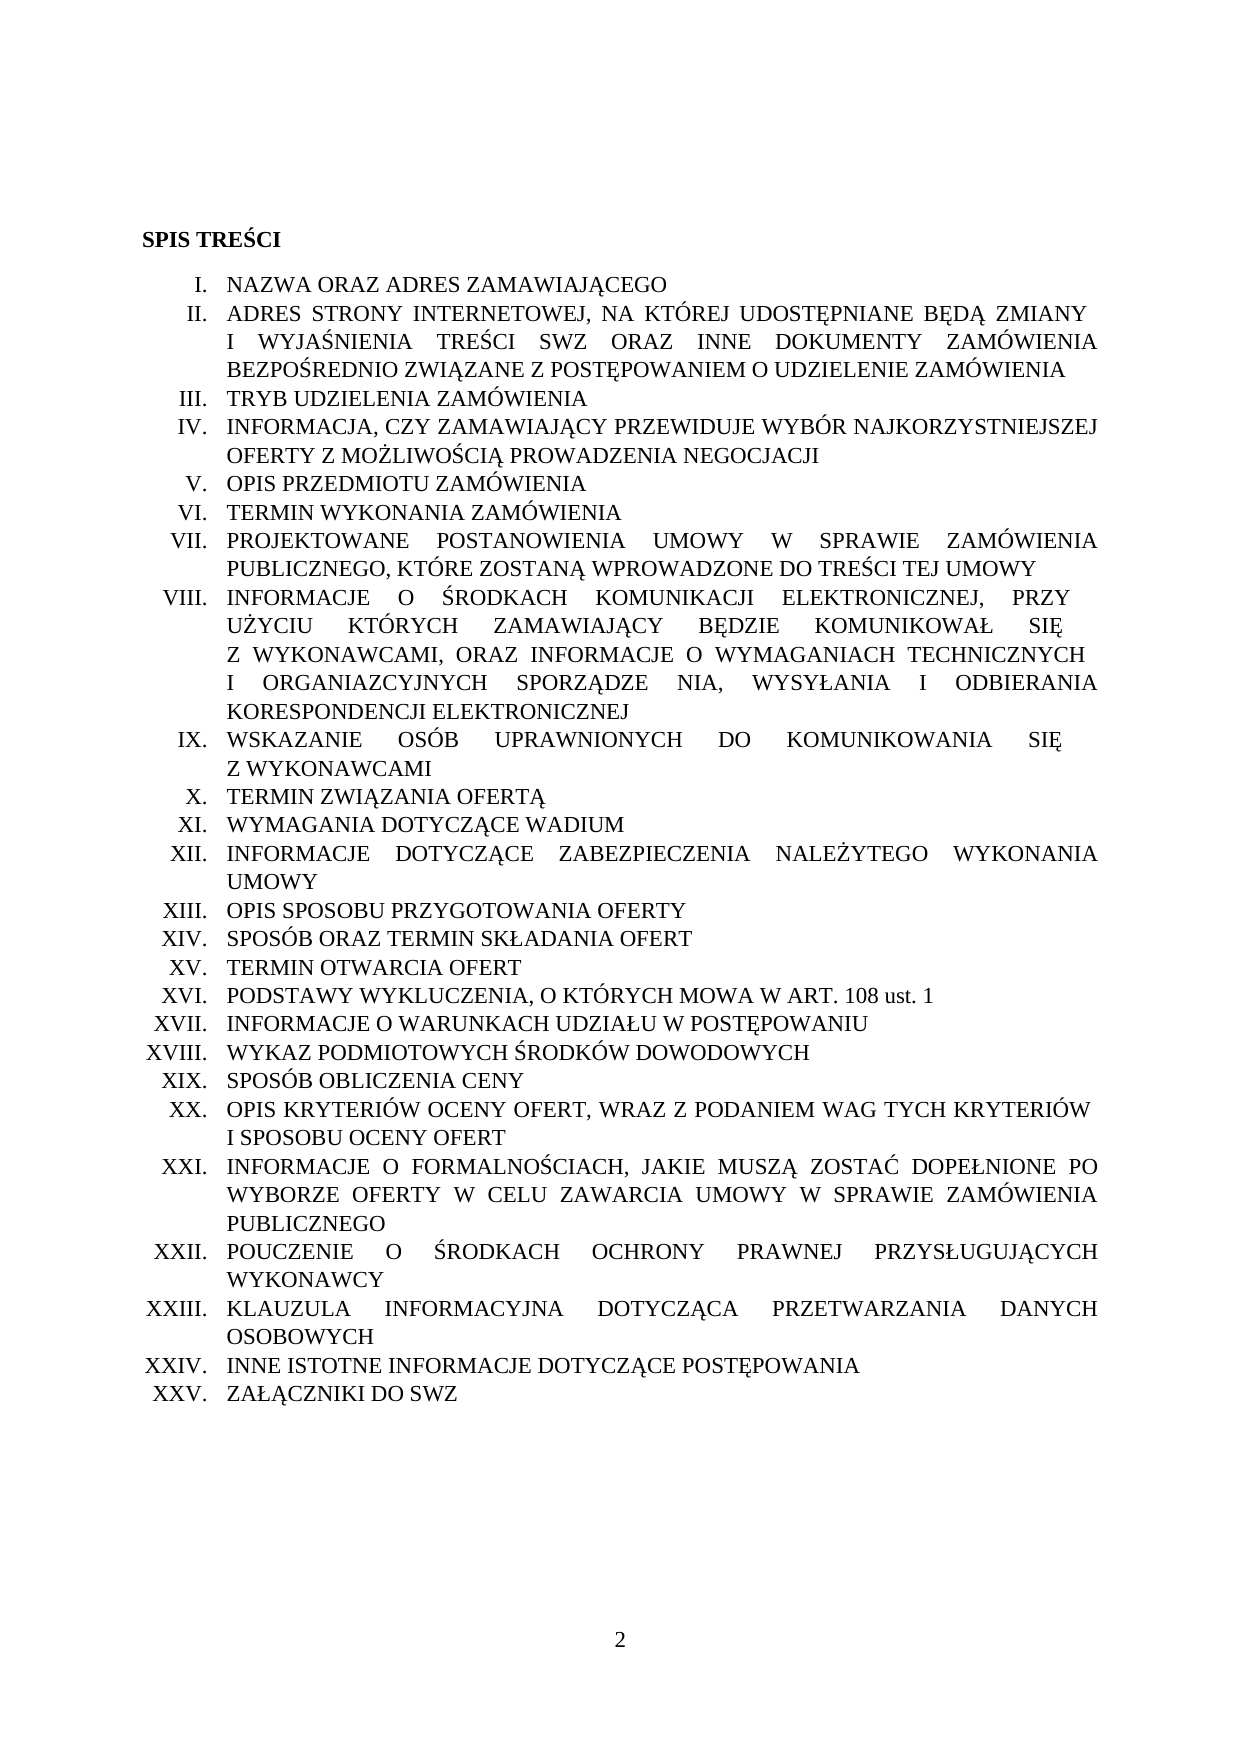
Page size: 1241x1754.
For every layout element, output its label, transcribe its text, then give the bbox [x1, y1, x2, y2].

list OPIS SPOSOBU PRZYGOTOWANIA OFERTY [207, 897, 1098, 923]
list TRYB UDZIELENIA ZAMÓWIENIA [207, 385, 1098, 411]
list KLAUZULA INFORMACYJNA DOTYCZĄCA PRZETWARZANIA DANYCH OSOBOWYCH [207, 1295, 1098, 1350]
list SPOSÓB OBLICZENIA CENY [207, 1067, 1098, 1094]
list TERMIN ZWIĄZANIA OFERTĄ [207, 783, 1098, 809]
list ADRES STRONY INTERNETOWEJ, NA KTÓREJ UDOSTĘPNIANE BĘDĄ ZMIANY I WYJAŚNIENIA TREŚCI SWZ ORAZ INNE DOKUMENTY ZAMÓWIENIA BEZPOŚREDNIO ZWIĄZANE Z POSTĘPOWANIEM O UDZIELENIE ZAMÓWIENIA [207, 299, 1098, 383]
list SPOSÓB ORAZ TERMIN SKŁADANIA OFERT [207, 925, 1098, 952]
list TERMIN WYKONANIA ZAMÓWIENIA [207, 499, 1098, 525]
list INFORMACJE O WARUNKACH UDZIAŁU W POSTĘPOWANIU [207, 1011, 1098, 1037]
list TERMIN OTWARCIA OFERT [207, 954, 1098, 980]
list POUCZENIE O ŚRODKACH OCHRONY PRAWNEJ PRZYSŁUGUJĄCYCH WYKONAWCY [207, 1238, 1098, 1293]
list INFORMACJE O ŚRODKACH KOMUNIKACJI ELEKTRONICZNEJ, PRZY UŻYCIU KTÓRYCH ZAMAWIAJĄCY BĘDZIE KOMUNIKOWAŁ SIĘ Z WYKONAWCAMI, ORAZ INFORMACJE O WYMAGANIACH TECHNICZNYCH I ORGANIAZCYJNYCH SPORZĄDZE NIA, WYSYŁANIA I ODBIERANIA KORESPONDENCJI ELEKTRONICZNEJ [207, 584, 1098, 724]
list INFORMACJE DOTYCZĄCE ZABEZPIECZENIA NALEŻYTEGO WYKONANIA UMOWY [207, 840, 1098, 895]
list WYMAGANIA DOTYCZĄCE WADIUM [207, 811, 1098, 838]
list INNE ISTOTNE INFORMACJE DOTYCZĄCE POSTĘPOWANIA [207, 1352, 1098, 1378]
list PODSTAWY WYKLUCZENIA, O KTÓRYCH MOWA W ART. 108 ust. 1 [207, 982, 1098, 1008]
list OPIS KRYTERIÓW OCENY OFERT, WRAZ Z PODANIEM WAG TYCH KRYTERIÓW I SPOSOBU OCENY OFERT [207, 1096, 1098, 1151]
list OPIS PRZEDMIOTU ZAMÓWIENIA [207, 470, 1098, 497]
list WSKAZANIE OSÓB UPRAWNIONYCH DO KOMUNIKOWANIA SIĘ Z WYKONAWCAMI [207, 726, 1098, 781]
list NAZWA ORAZ ADRES ZAMAWIAJĄCEGO [207, 271, 1098, 297]
list ZAŁĄCZNIKI DO SWZ [207, 1380, 1098, 1407]
list INFORMACJE O FORMALNOŚCIACH, JAKIE MUSZĄ ZOSTAĆ DOPEŁNIONE PO WYBORZE OFERTY W CELU ZAWARCIA UMOWY W SPRAWIE ZAMÓWIENIA PUBLICZNEGO [207, 1153, 1098, 1236]
list PROJEKTOWANE POSTANOWIENIA UMOWY W SPRAWIE ZAMÓWIENIA PUBLICZNEGO, KTÓRE ZOSTANĄ WPROWADZONE DO TREŚCI TEJ UMOWY [207, 527, 1098, 582]
list INFORMACJA, CZY ZAMAWIAJĄCY PRZEWIDUJE WYBÓR NAJKORZYSTNIEJSZEJ OFERTY Z MOŻLIWOŚCIĄ PROWADZENIA NEGOCJACJI [207, 413, 1098, 468]
text SPIS TREŚCI [142, 226, 1098, 252]
list WYKAZ PODMIOTOWYCH ŚRODKÓW DOWODOWYCH [207, 1039, 1098, 1065]
